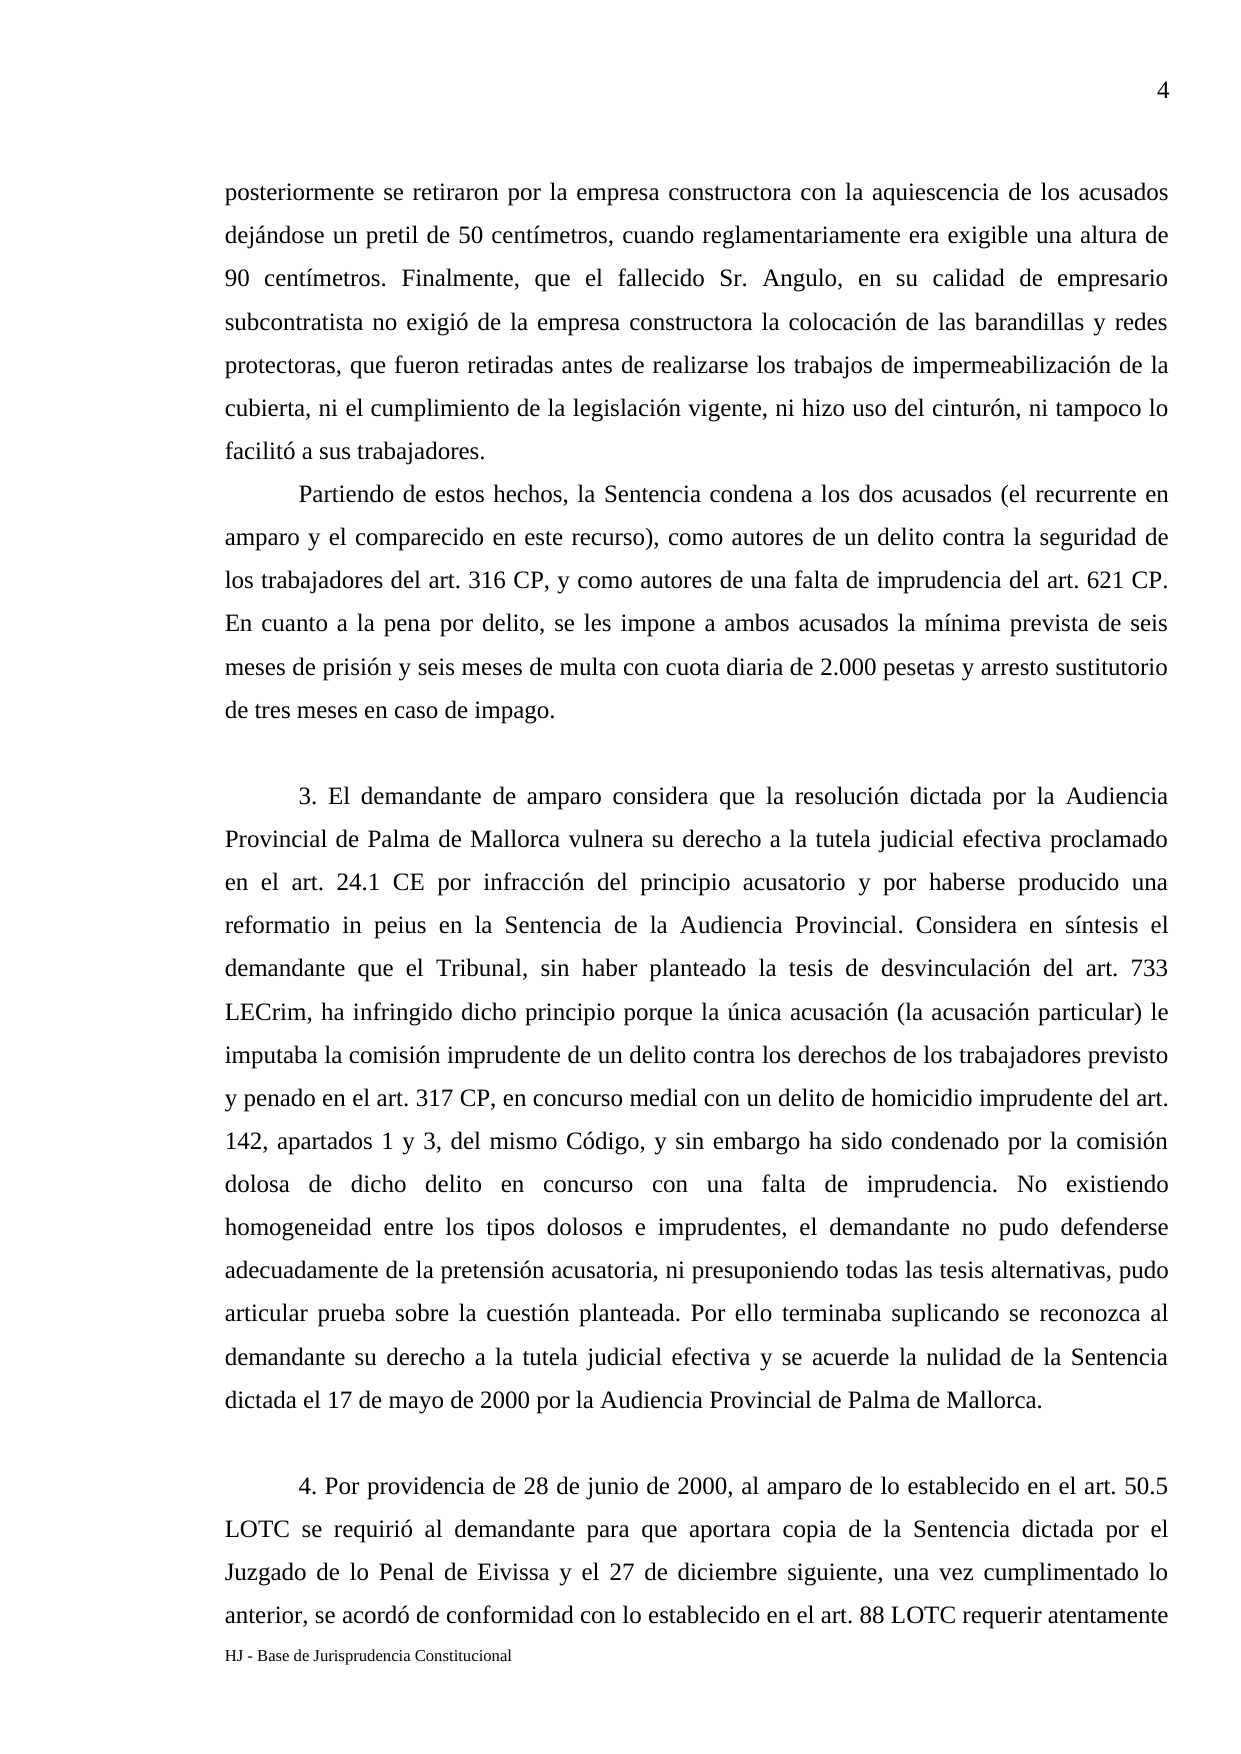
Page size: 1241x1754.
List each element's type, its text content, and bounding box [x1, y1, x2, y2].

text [224, 1471, 1169, 1629]
text 3. El demandante de amparo considera que la resolución dictada por la Audiencia Provincial de Palma de Mallorca vulnera su derecho a la tutela judicial efectiva proclamado en el art. 24.1 CE por infracción del principio acusatorio y por haberse producido una reformatio in peius en la Sentencia de la Audiencia Provincial. Considera en síntesis el demandante que el Tribunal, sin haber planteado la tesis de desvinculación del art. 733 LECrim, ha infringido dicho principio porque la única acusación (la acusación particular) le imputaba la comisión imprudente de un delito contra los derechos de los trabajadores previsto y penado en el art. 317 CP, en concurso medial con un delito de homicidio imprudente del art. 142, apartados 1 y 3, del mismo Código, y sin embargo ha sido condenado por la comisión dolosa de dicho delito en concurso con una falta de imprudencia. No existiendo homogeneidad entre los tipos dolosos e imprudentes, el demandante no pudo defenderse adecuadamente de la pretensión acusatoria, ni presuponiendo todas las tesis alternativas, pudo articular prueba sobre la cuestión planteada. Por ello terminaba suplicando se reconozca al demandante su derecho a la tutela judicial efectiva y se acuerde la nulidad de la Sentencia dictada el 17 de mayo de 2000 por la Audiencia Provincial de Palma de Mallorca. [224, 781, 1169, 1413]
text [224, 177, 1169, 465]
text Partiendo de estos hechos, la Sentencia condena a los dos acusados (el recurrente en amparo y el comparecido en este recurso), como autores de un delito contra la seguridad de los trabajadores del art. 316 CP, y como autores de una falta de imprudencia del art. 621 CP. En cuanto a la pena por delito, se les impone a ambos acusados la mínima prevista de seis meses de prisión y seis meses de multa con cuota diaria de 2.000 pesetas y arresto sustitutorio de tres meses en caso de impago. [224, 479, 1169, 723]
